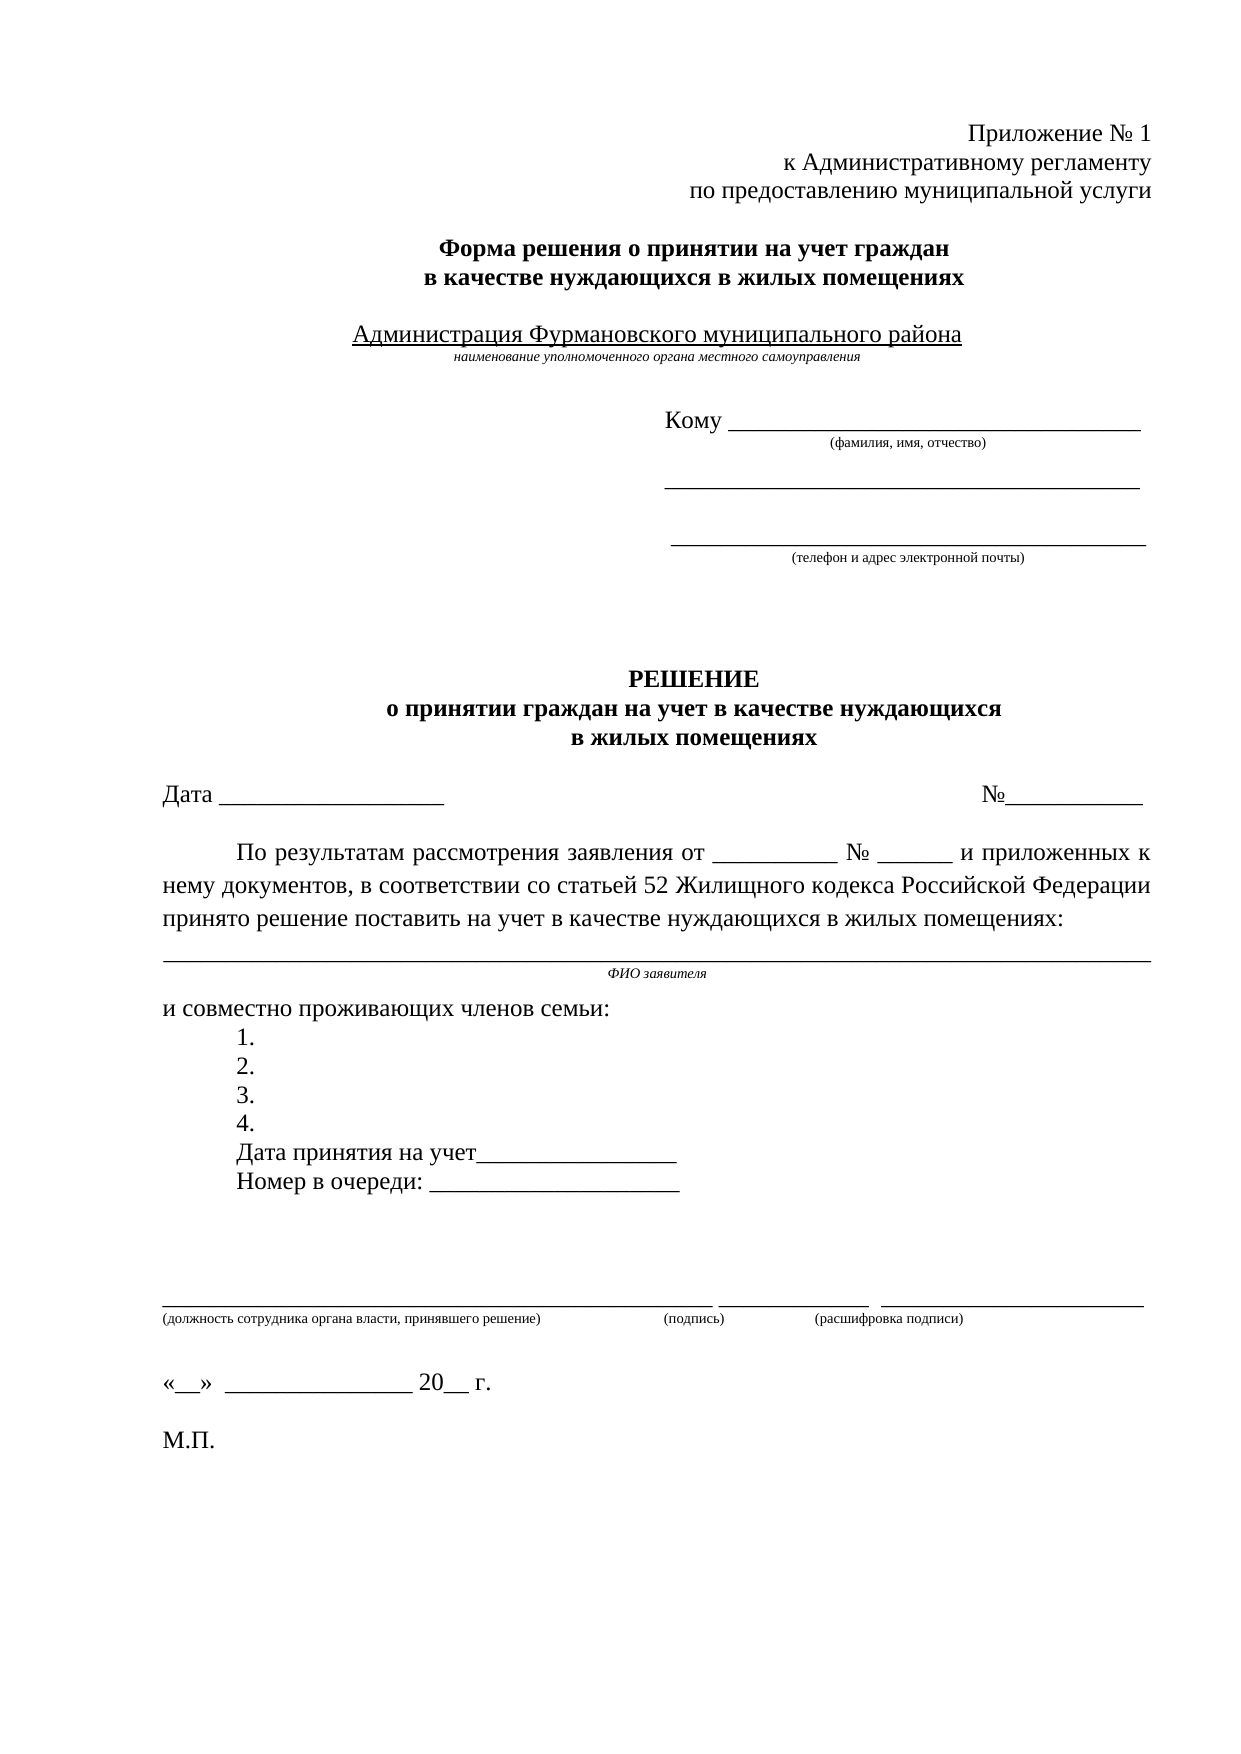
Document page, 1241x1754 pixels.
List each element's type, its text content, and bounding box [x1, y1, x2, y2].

text По результатам рассмотрения заявления от __________ № ______ и приложенных к нему документов, в соответствии со статьей 52 Жилищного кодекса Российской Федерации принято решение поставить на учет в качестве нуждающихся в жилых помещениях: [162, 837, 1152, 932]
text к Административному регламенту [576, 147, 1152, 176]
text 3. [162, 1080, 1152, 1108]
text ______________________________________ [664, 521, 1152, 549]
text наименование уполномоченного органа местного самоуправления [162, 348, 1152, 377]
text в качестве нуждающихся в жилых помещениях [162, 262, 1152, 291]
text Кому _________________________________ [664, 406, 1152, 434]
text и совместно проживающих членов семьи: [162, 993, 1152, 1022]
text Администрация Фурмановского муниципального района [162, 319, 1152, 348]
text Форма решения о принятии на учет граждан [162, 233, 1152, 262]
text Номер в очереди: ____________________ [162, 1166, 1152, 1195]
text Приложение № 1 [162, 118, 1152, 147]
text 4. [162, 1108, 1152, 1137]
text 1. [162, 1022, 1152, 1051]
text Дата принятия на учет________________ [162, 1137, 1152, 1166]
text в жилых помещениях [162, 722, 1152, 751]
text ______________________________________ [664, 463, 1152, 492]
text РЕШЕНИЕ [162, 664, 1152, 693]
text ____________________________________________ ____________ _____________________ [162, 1281, 1152, 1310]
text «__» _______________ 20__ г. [162, 1367, 1152, 1396]
text _______________________________________________________________________________ ФИО заявителя [162, 936, 1152, 993]
text по предоставлению муниципальной услуги [576, 176, 1152, 204]
text о принятии граждан на учет в качестве нуждающихся [162, 693, 1152, 722]
text (фамилия, имя, отчество) [664, 434, 1152, 463]
text 2. [162, 1051, 1152, 1080]
text М.П. [162, 1425, 1152, 1453]
text (телефон и адрес электронной почты) [664, 549, 1152, 578]
text Дата __________________ №___________ [162, 779, 1152, 808]
text (должность сотрудника органа власти, принявшего решение) (подпись) (расшифровка подписи) [162, 1310, 1152, 1338]
